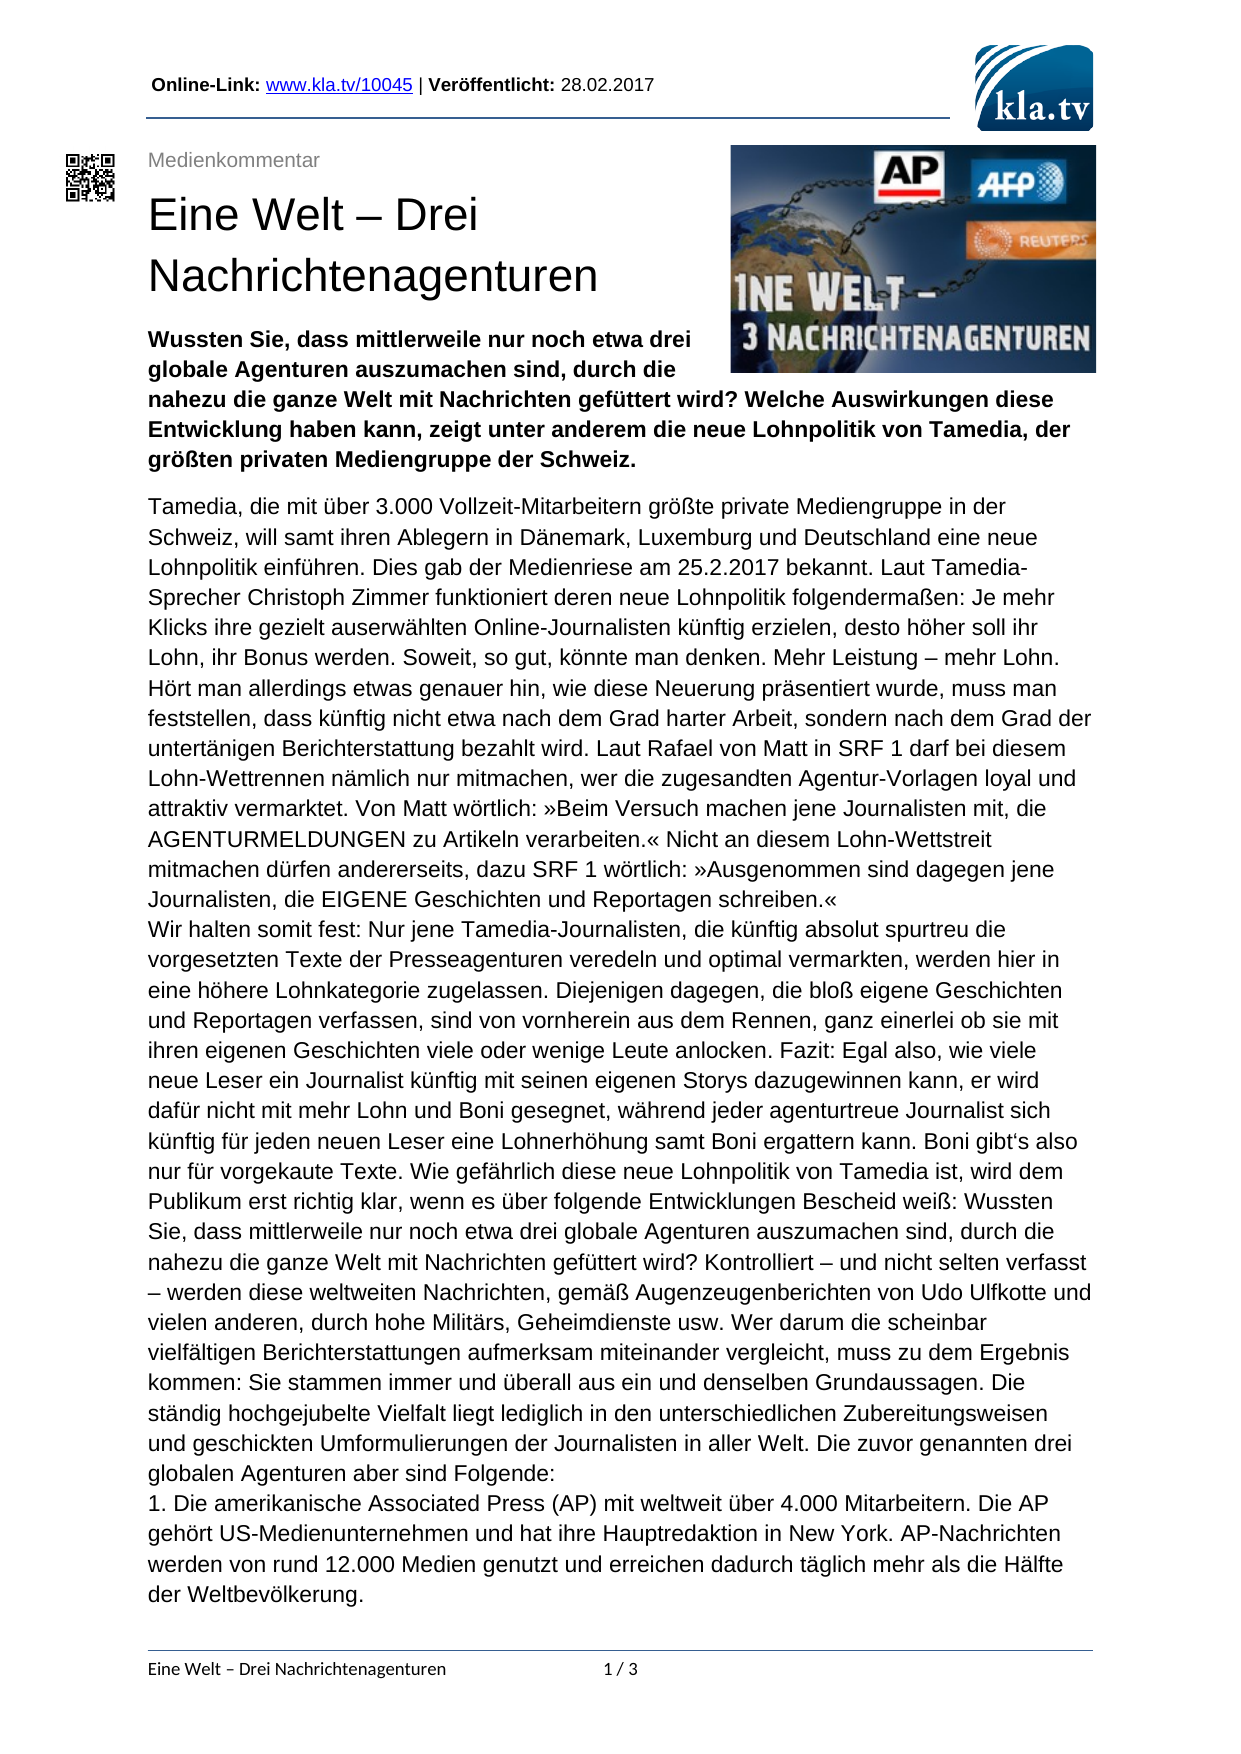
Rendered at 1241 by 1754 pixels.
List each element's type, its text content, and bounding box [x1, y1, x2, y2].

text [148, 493, 1093, 1607]
text Eine Welt – Drei Nachrichtenagenturen [148, 188, 1093, 301]
text Medienkommentar [148, 148, 1093, 172]
text Wussten Sie, dass mittlerweile nur noch etwa drei globale Agenturen auszumachen sind, durch die nahezu die ganze Welt mit Nachrichten gefüttert wird? Welche Auswirkungen diese Entwicklung haben kann, zeigt unter anderem die neue Lohnpolitik von Tamedia, der größten privaten Mediengruppe der Schweiz. [148, 326, 1093, 473]
